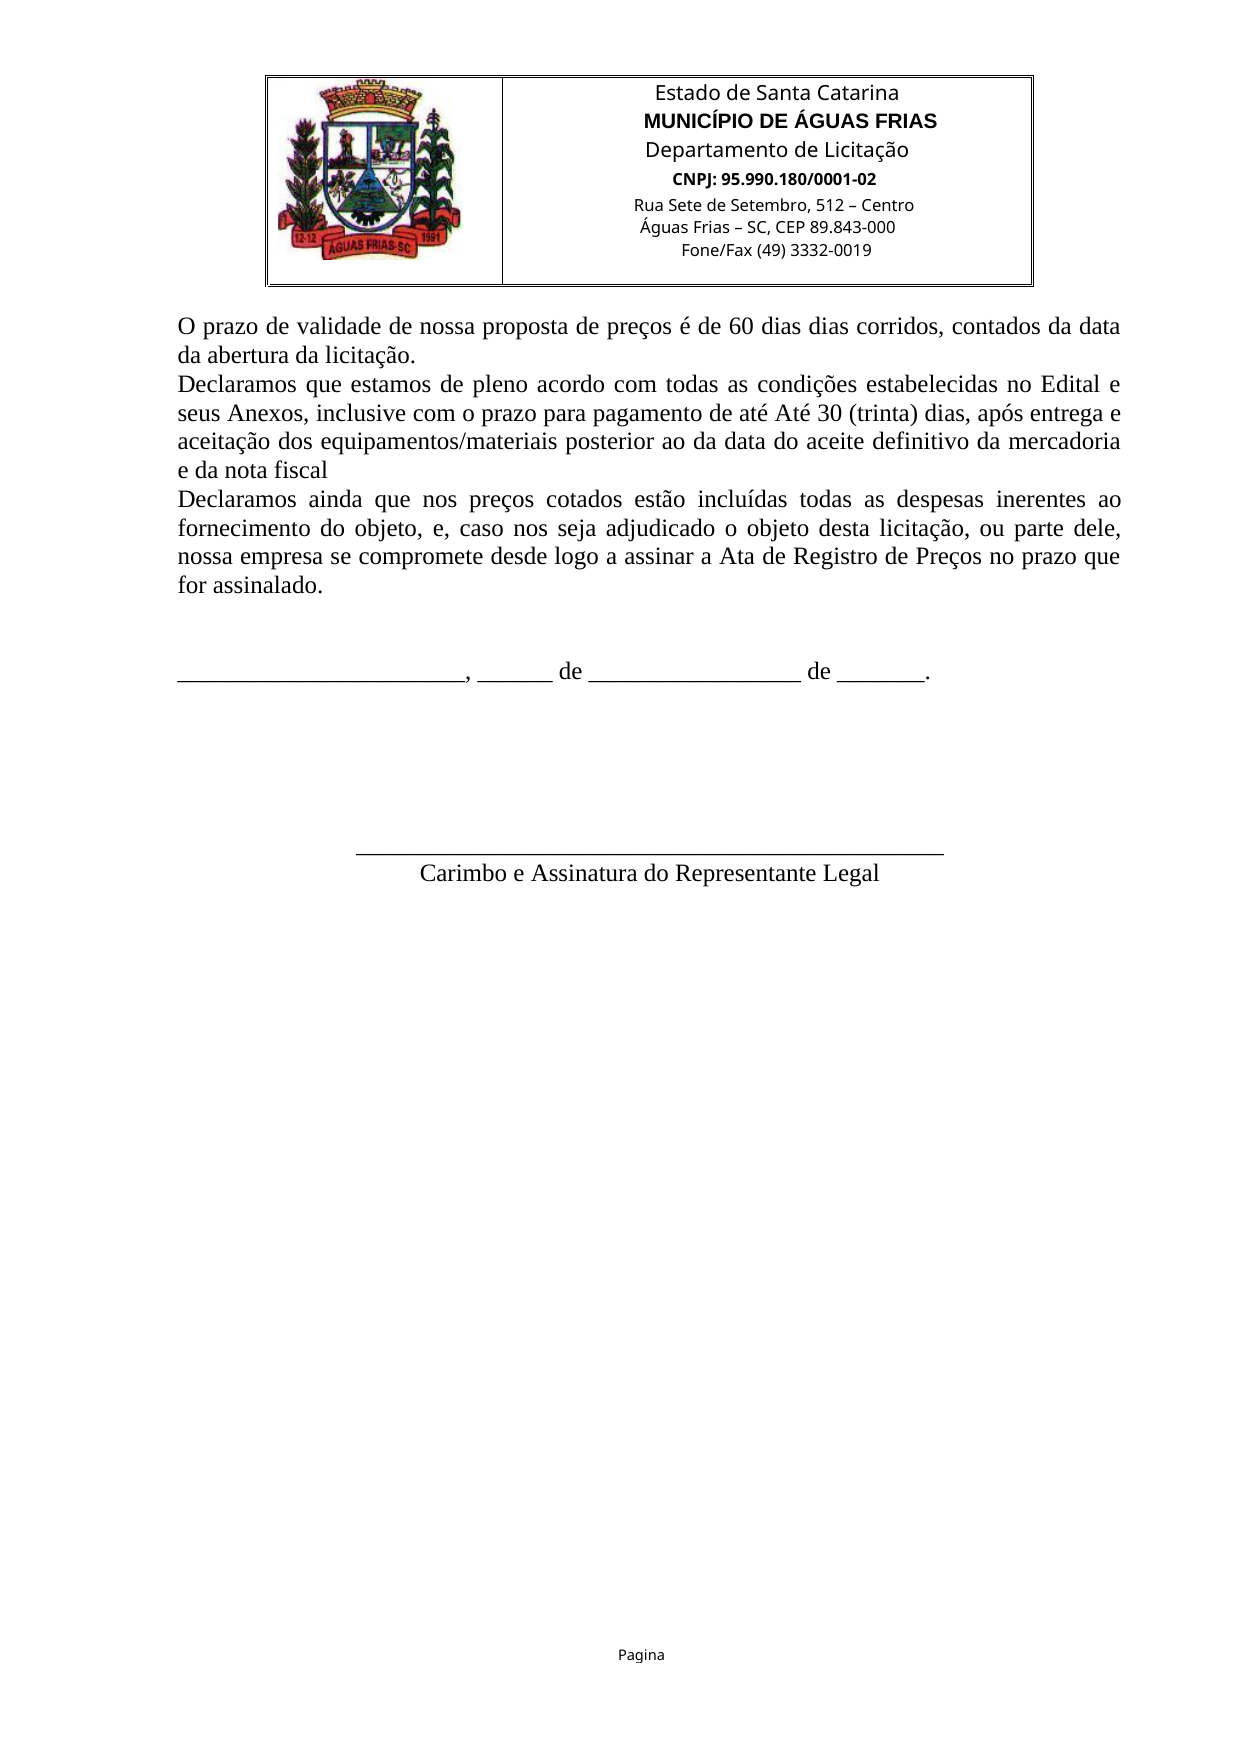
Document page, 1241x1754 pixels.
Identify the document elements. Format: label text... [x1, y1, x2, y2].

text Declaramos ainda que nos preços cotados estão incluídas todas as despesas inerentes ao fornecimento do objeto, e, caso nos seja adjudicado o objeto desta licitação, ou parte dele, nossa empresa se compromete desde logo a assinar a Ata de Registro de Preços no prazo que for assinalado. [177, 484, 1122, 599]
picture [277, 78, 464, 260]
text Declaramos que estamos de pleno acordo com todas as condições estabelecidas no Edital e seus Anexos, inclusive com o prazo para pagamento de até Até 30 (trinta) dias, após entrega e aceitação dos equipamentos/materiais posterior ao da data do aceite definitivo da mercadoria e da nota fiscal [177, 369, 1122, 484]
text _______________________________________________ [177, 829, 1122, 858]
text O prazo de validade de nossa proposta de preços é de 60 dias dias corridos, contados da data da abertura da licitação. [177, 311, 1122, 369]
text _______________________, ______ de _________________ de _______. [177, 656, 1122, 685]
text Carimbo e Assinatura do Representante Legal [177, 858, 1122, 886]
